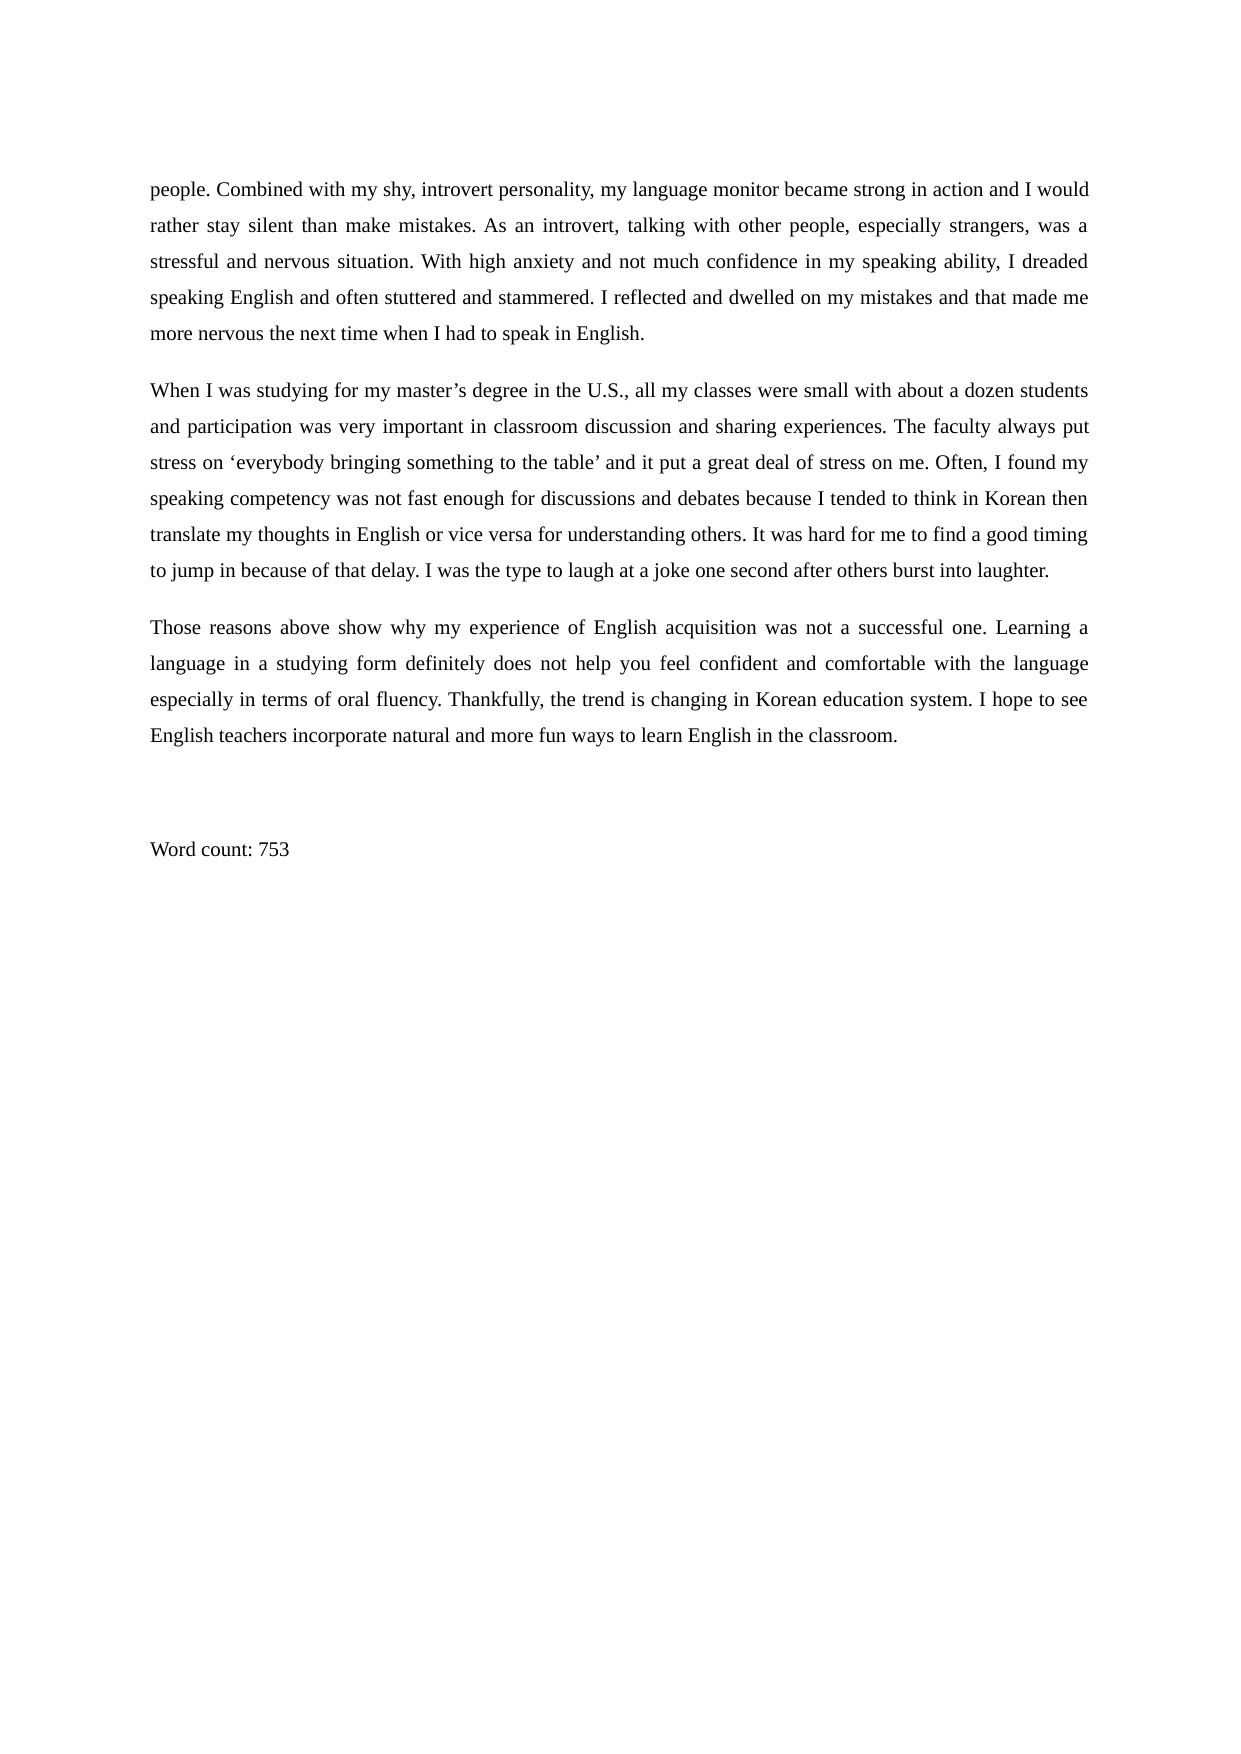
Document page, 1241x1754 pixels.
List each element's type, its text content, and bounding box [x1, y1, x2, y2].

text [150, 177, 1090, 345]
text Word count: 753 [150, 837, 1090, 861]
text When I was studying for my master’s degree in the U.S., all my classes were small with about a dozen students and participation was very important in classroom discussion and sharing experiences. The faculty always put stress on ‘everybody bringing something to the table’ and it put a great deal of stress on me. Often, I found my speaking competency was not fast enough for discussions and debates because I tended to think in Korean then translate my thoughts in English or vice versa for understanding others. It was hard for me to find a good timing to jump in because of that delay. I was the type to laugh at a joke one second after others burst into laughter. [150, 378, 1090, 582]
text Those reasons above show why my experience of English acquisition was not a successful one. Learning a language in a studying form definitely does not help you feel confident and comfortable with the language especially in terms of oral fluency. Thankfully, the trend is changing in Korean education system. I hope to see English teachers incorporate natural and more fun ways to learn English in the classroom. [150, 615, 1090, 747]
